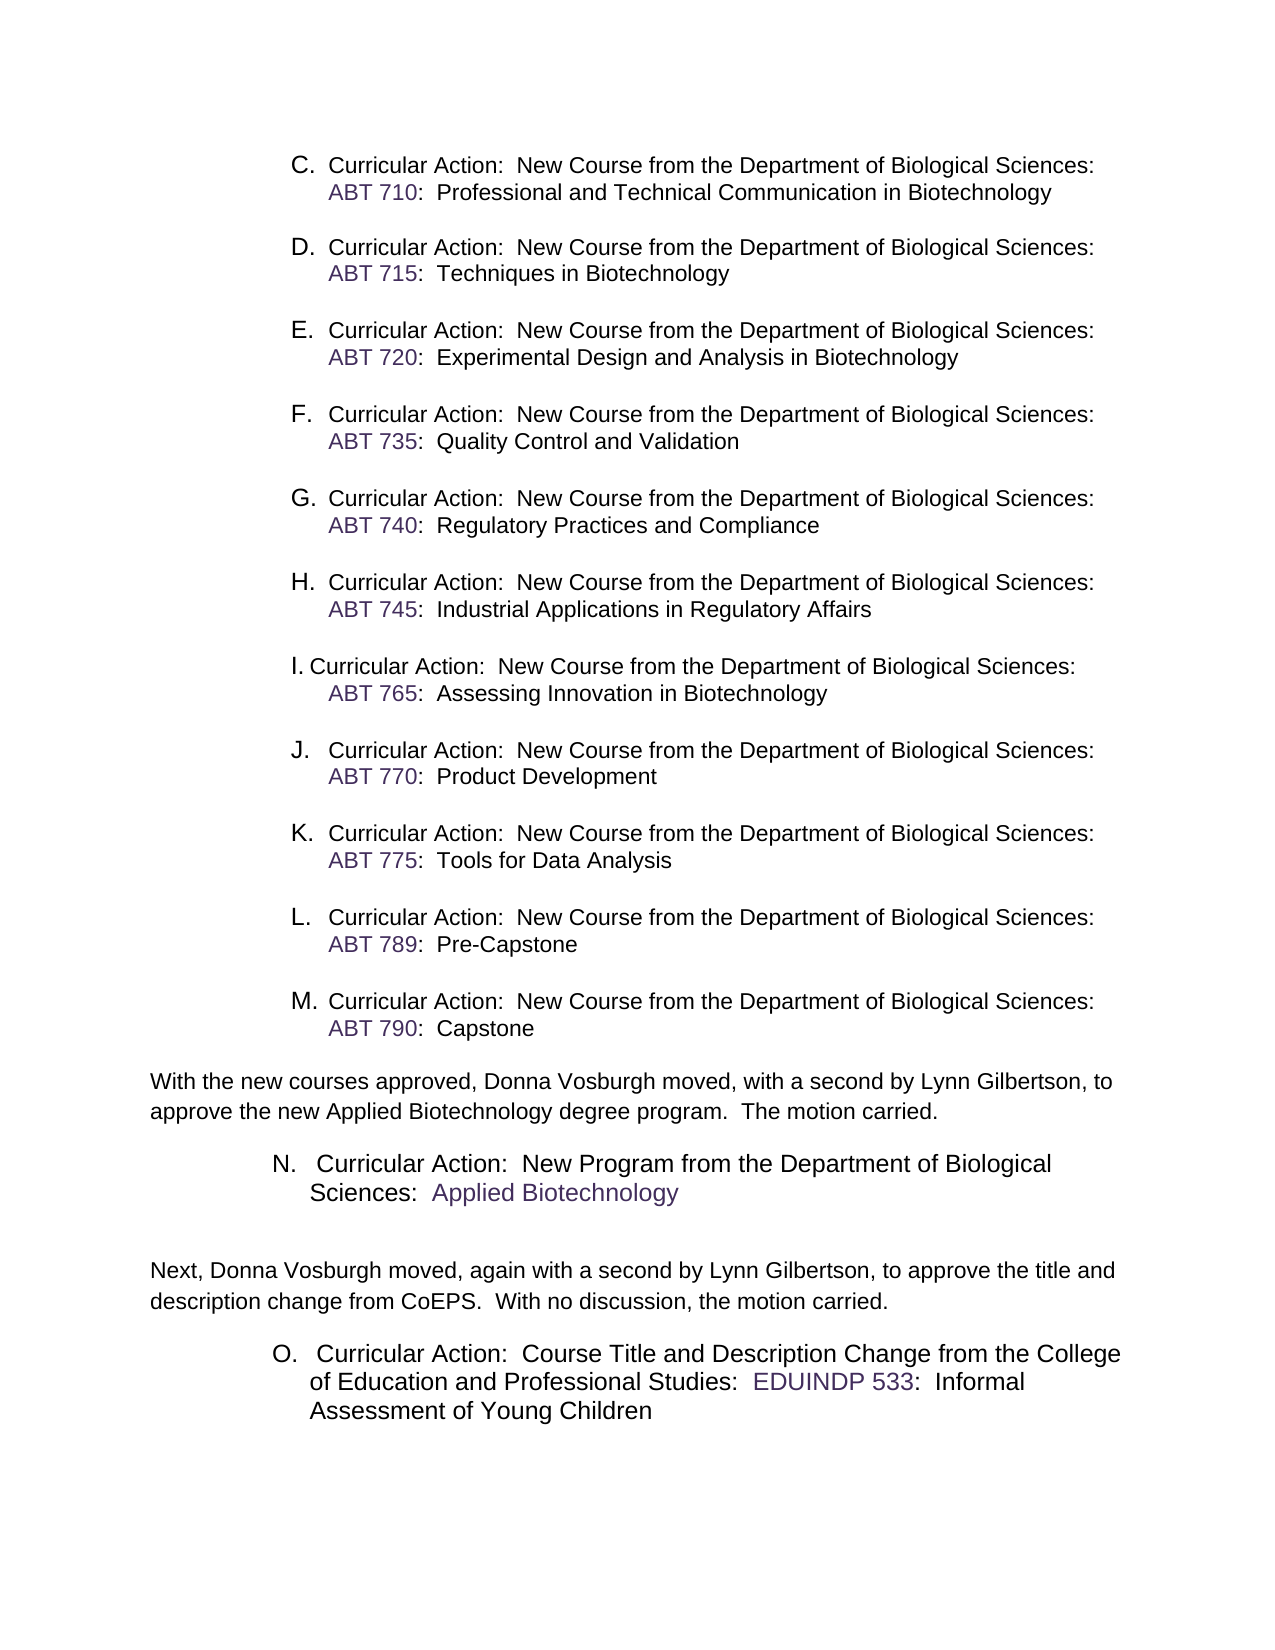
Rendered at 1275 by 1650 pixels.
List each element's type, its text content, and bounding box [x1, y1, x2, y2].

list Curricular Action: New Course from the Department of Biological Sciences: ABT 765: Assessing Innovation in Biotechnology [291, 651, 1125, 706]
list Curricular Action: New Course from the Department of Biological Sciences: ABT 720: Experimental Design and Analysis in Biotechnology [291, 315, 1125, 370]
text Next, Donna Vosburgh moved, again with a second by Lynn Gilbertson, to approve the title and description change from CoEPS. With no discussion, the motion carried. [150, 1257, 1125, 1314]
list Curricular Action: New Course from the Department of Biological Sciences: ABT 710: Professional and Technical Communication in Biotechnology [291, 150, 1125, 205]
list Curricular Action: Course Title and Description Change from the College of Education and Professional Studies: EDUINDP 533: Informal Assessment of Young Children [272, 1339, 1125, 1425]
list Curricular Action: New Course from the Department of Biological Sciences: ABT 715: Techniques in Biotechnology [291, 231, 1125, 287]
list Curricular Action: New Course from the Department of Biological Sciences: ABT 770: Product Development [291, 734, 1125, 790]
list Curricular Action: New Course from the Department of Biological Sciences: ABT 775: Tools for Data Analysis [291, 818, 1125, 873]
list Curricular Action: New Course from the Department of Biological Sciences: ABT 740: Regulatory Practices and Compliance [291, 483, 1125, 538]
text With the new courses approved, Donna Vosburgh moved, with a second by Lynn Gilbertson, to approve the new Applied Biotechnology degree program. The motion carried. [150, 1068, 1125, 1124]
list Curricular Action: New Course from the Department of Biological Sciences: ABT 735: Quality Control and Validation [291, 399, 1125, 454]
list Curricular Action: New Program from the Department of Biological Sciences: Applied Biotechnology [272, 1149, 1125, 1206]
list Curricular Action: New Course from the Department of Biological Sciences: ABT 789: Pre-Capstone [291, 902, 1125, 957]
list Curricular Action: New Course from the Department of Biological Sciences: ABT 745: Industrial Applications in Regulatory Affairs [291, 567, 1125, 622]
list Curricular Action: New Course from the Department of Biological Sciences: ABT 790: Capstone [291, 986, 1125, 1041]
